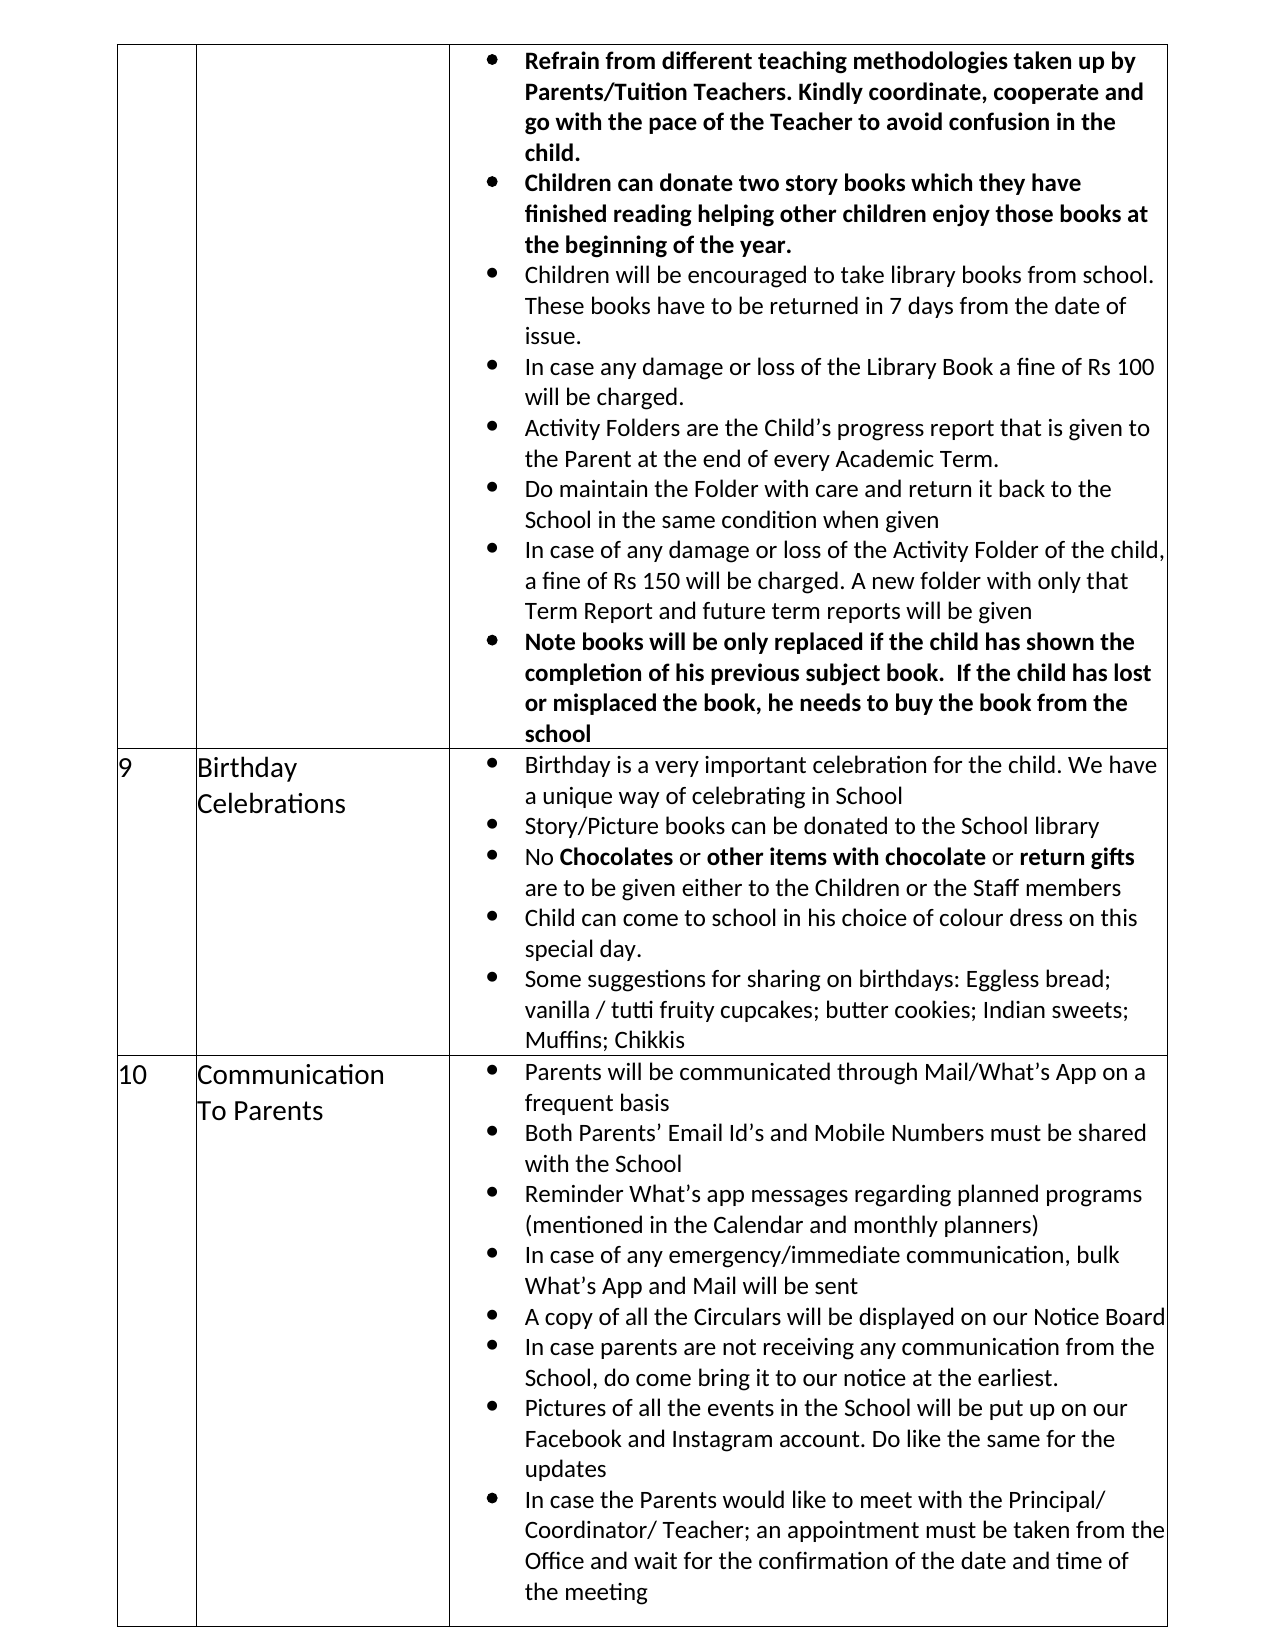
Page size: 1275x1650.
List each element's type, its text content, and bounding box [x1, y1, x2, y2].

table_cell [197, 45, 449, 748]
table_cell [450, 1056, 1167, 1626]
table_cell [197, 1056, 449, 1626]
table_cell 10 [118, 1056, 196, 1626]
table_cell 9 [118, 749, 196, 1055]
table_cell 8 [118, 45, 196, 748]
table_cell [450, 45, 1167, 748]
table_cell Birthday is a very important celebration for the child. We have a unique way of celebrating in School Story/Picture books can be donated to the School library No Chocolates or other items with chocolate or return gifts are to be given either to the Children or the Staff members Child can come to school in his choice of colour dress on this special day. Some suggestions for sharing on birthdays: Eggless bread; vanilla / tutti fruity cupcakes; butter cookies; Indian sweets; Muffins; Chikkis [450, 749, 1167, 1055]
table_cell Birthday Celebrations [197, 749, 449, 1055]
